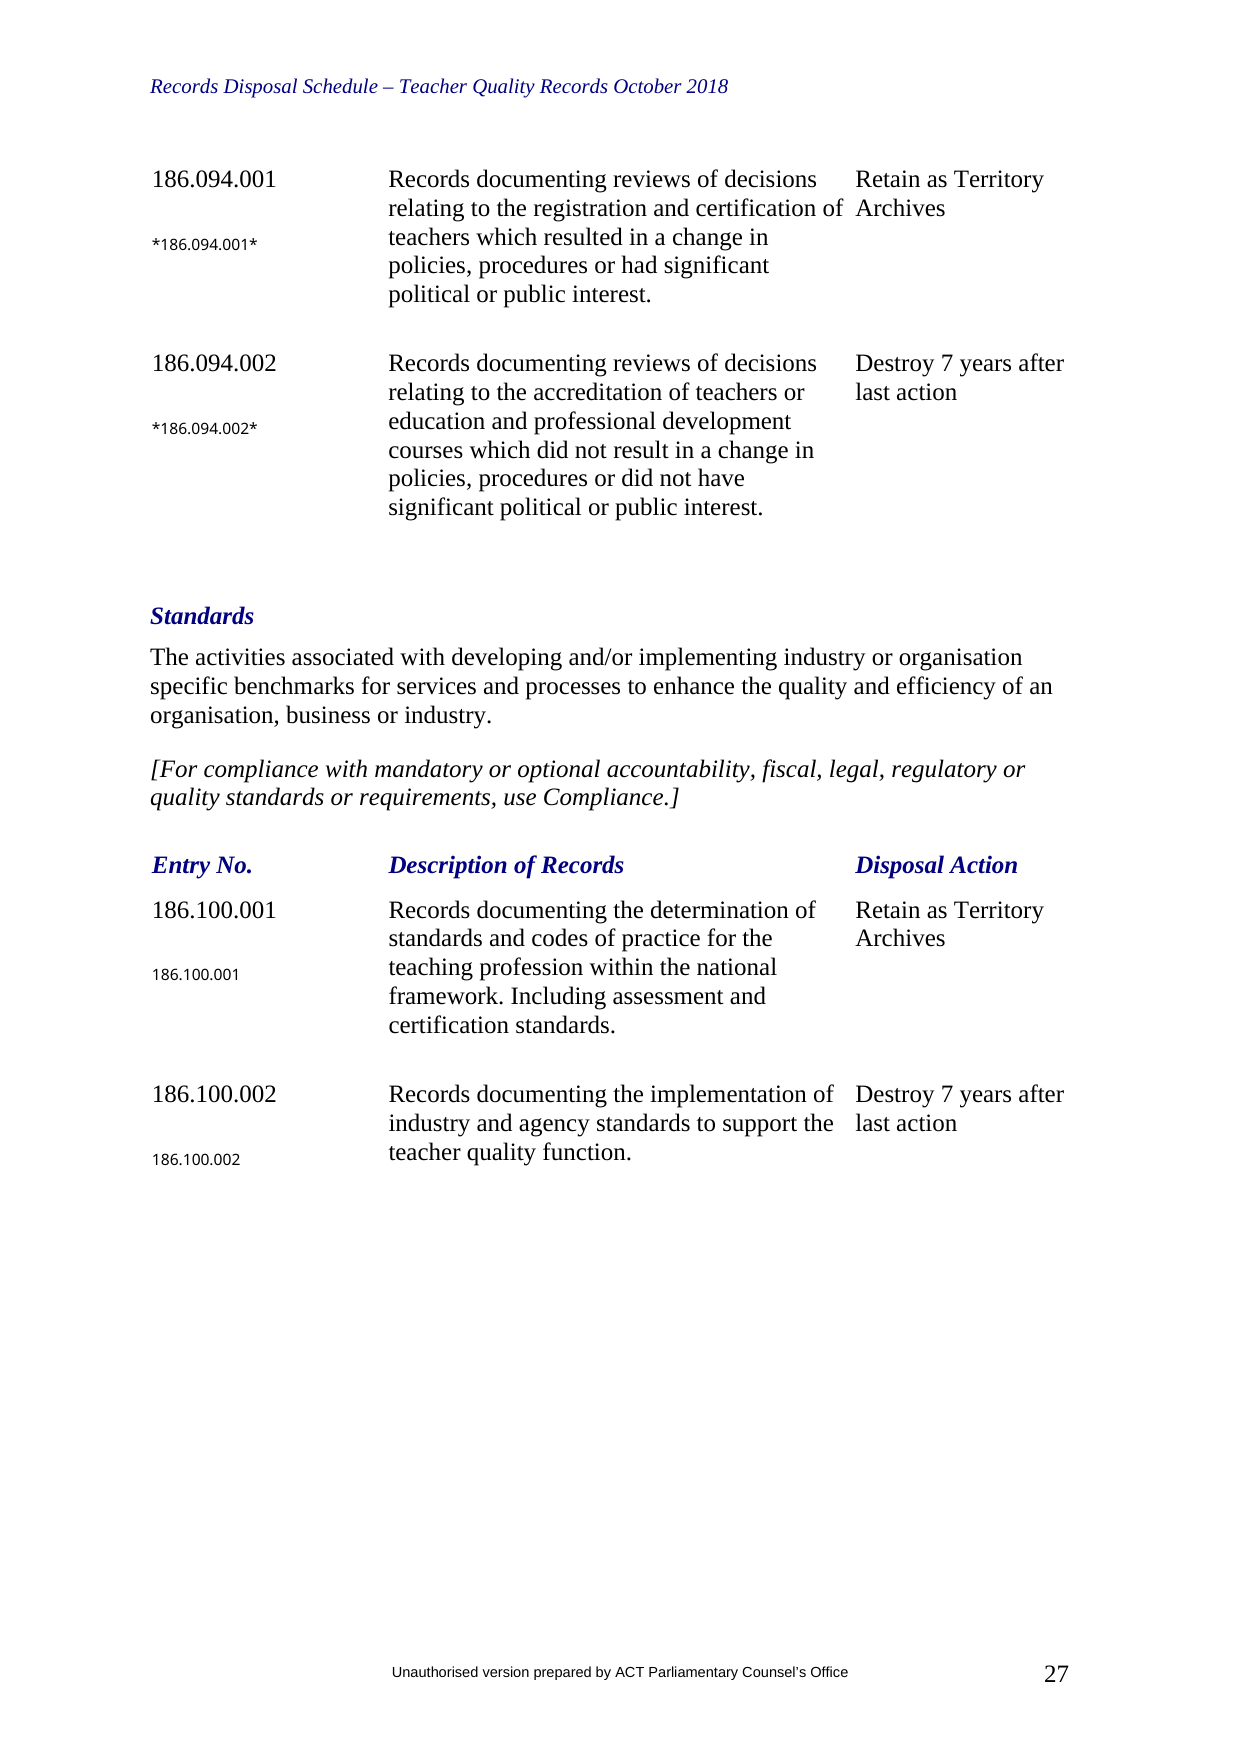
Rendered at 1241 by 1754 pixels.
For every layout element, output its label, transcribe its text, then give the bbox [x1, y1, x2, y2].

table_cell *186.094.002* [150, 404, 386, 547]
table_cell Destroy 7 years after last action [854, 1065, 1090, 1192]
table_cell 186.094.002 [150, 334, 386, 404]
table_header Description of Records [387, 836, 853, 881]
table_cell Retain as Territory Archives [854, 150, 1090, 334]
table_cell 186.100.001 [150, 881, 387, 950]
table_cell 186.100.002 [150, 1065, 387, 1134]
table_header Disposal Action [854, 836, 1090, 881]
table_cell Records documenting the implementation of industry and agency standards to support the teacher quality function. [387, 1065, 853, 1192]
table_cell 186.100.002 [150, 1134, 387, 1192]
table_cell 186.094.001 [150, 150, 386, 219]
table_cell 186.100.001 [150, 950, 387, 1065]
table_cell Retain as Territory Archives [854, 881, 1090, 1065]
text [For compliance with mandatory or optional accountability, fiscal, legal, regulatory or quality standards or requirements, use Compliance.] [150, 754, 1090, 811]
text The activities associated with developing and/or implementing industry or organisation specific benchmarks for services and processes to enhance the quality and efficiency of an organisation, business or industry. [150, 642, 1090, 729]
table_header Entry No. [150, 836, 387, 881]
table_cell Records documenting reviews of decisions relating to the accreditation of teachers or education and professional development courses which did not result in a change in policies, procedures or did not have significant political or public interest. [386, 334, 853, 547]
table_cell Records documenting the determination of standards and codes of practice for the teaching profession within the national framework. Including assessment and certification standards. [387, 881, 853, 1065]
table_cell Destroy 7 years after last action [854, 334, 1090, 547]
subtitle Standards [150, 601, 1090, 630]
table_cell *186.094.001* [150, 219, 386, 334]
table_cell Records documenting reviews of decisions relating to the registration and certification of teachers which resulted in a change in policies, procedures or had significant political or public interest. [386, 150, 853, 334]
